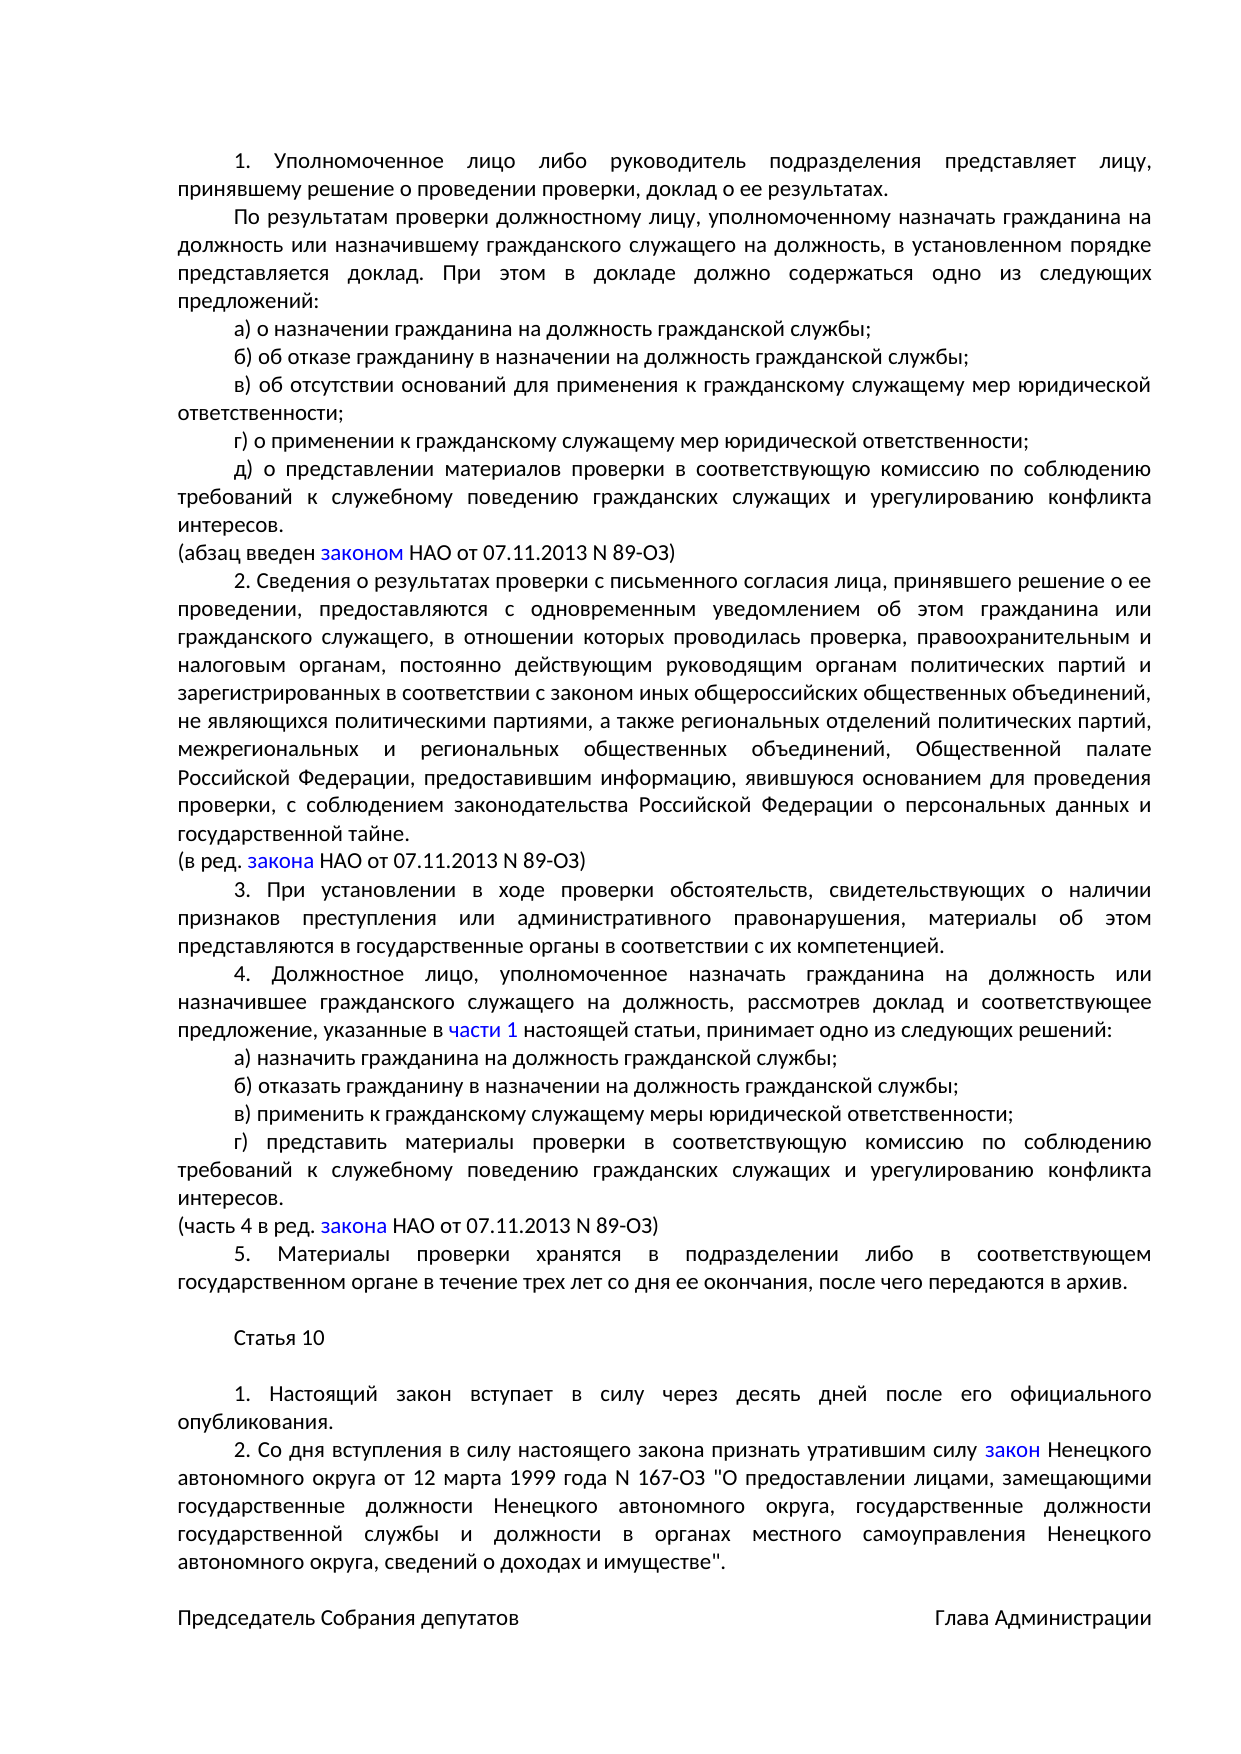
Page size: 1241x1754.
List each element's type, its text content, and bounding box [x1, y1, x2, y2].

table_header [664, 1603, 1152, 1631]
text а) о назначении гражданина на должность гражданской службы; [177, 314, 1152, 342]
text 1. Настоящий закон вступает в силу через десять дней после его официального опубликования. [177, 1379, 1152, 1435]
text г) представить материалы проверки в соответствующую комиссию по соблюдению требований к служебному поведению гражданских служащих и урегулированию конфликта интересов. [177, 1127, 1152, 1211]
text (часть 4 в ред. закона НАО от 07.11.2013 N 89-ОЗ) [177, 1211, 1152, 1239]
text а) назначить гражданина на должность гражданской службы; [177, 1043, 1152, 1071]
text б) отказать гражданину в назначении на должность гражданской службы; [177, 1071, 1152, 1099]
text (абзац введен законом НАО от 07.11.2013 N 89-ОЗ) [177, 538, 1152, 566]
text 2. Со дня вступления в силу настоящего закона признать утратившим силу закон Ненецкого автономного округа от 12 марта 1999 года N 167-ОЗ "О предоставлении лицами, замещающими государственные должности Ненецкого автономного округа, государственные должности государственной службы и должности в органах местного самоуправления Ненецкого автономного округа, сведений о доходах и имуществе". [177, 1435, 1152, 1575]
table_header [177, 1603, 664, 1631]
text Статья 10 [177, 1323, 1152, 1351]
text б) об отказе гражданину в назначении на должность гражданской службы; [177, 342, 1152, 370]
text 1. Уполномоченное лицо либо руководитель подразделения представляет лицу, принявшему решение о проведении проверки, доклад о ее результатах. [177, 146, 1152, 202]
text в) об отсутствии оснований для применения к гражданскому служащему мер юридической ответственности; [177, 370, 1152, 426]
text д) о представлении материалов проверки в соответствующую комиссию по соблюдению требований к служебному поведению гражданских служащих и урегулированию конфликта интересов. [177, 454, 1152, 538]
text г) о применении к гражданскому служащему мер юридической ответственности; [177, 426, 1152, 454]
text в) применить к гражданскому служащему меры юридической ответственности; [177, 1099, 1152, 1127]
text По результатам проверки должностному лицу, уполномоченному назначать гражданина на должность или назначившему гражданского служащего на должность, в установленном порядке представляется доклад. При этом в докладе должно содержаться одно из следующих предложений: [177, 202, 1152, 314]
text (в ред. закона НАО от 07.11.2013 N 89-ОЗ) [177, 847, 1152, 875]
text 2. Сведения о результатах проверки с письменного согласия лица, принявшего решение о ее проведении, предоставляются с одновременным уведомлением об этом гражданина или гражданского служащего, в отношении которых проводилась проверка, правоохранительным и налоговым органам, постоянно действующим руководящим органам политических партий и зарегистрированных в соответствии с законом иных общероссийских общественных объединений, не являющихся политическими партиями, а также региональных отделений политических партий, межрегиональных и региональных общественных объединений, Общественной палате Российской Федерации, предоставившим информацию, явившуюся основанием для проведения проверки, с соблюдением законодательства Российской Федерации о персональных данных и государственной тайне. [177, 566, 1152, 847]
text 4. Должностное лицо, уполномоченное назначать гражданина на должность или назначившее гражданского служащего на должность, рассмотрев доклад и соответствующее предложение, указанные в части 1 настоящей статьи, принимает одно из следующих решений: [177, 959, 1152, 1043]
text 5. Материалы проверки хранятся в подразделении либо в соответствующем государственном органе в течение трех лет со дня ее окончания, после чего передаются в архив. [177, 1239, 1152, 1295]
text 3. При установлении в ходе проверки обстоятельств, свидетельствующих о наличии признаков преступления или административного правонарушения, материалы об этом представляются в государственные органы в соответствии с их компетенцией. [177, 875, 1152, 959]
